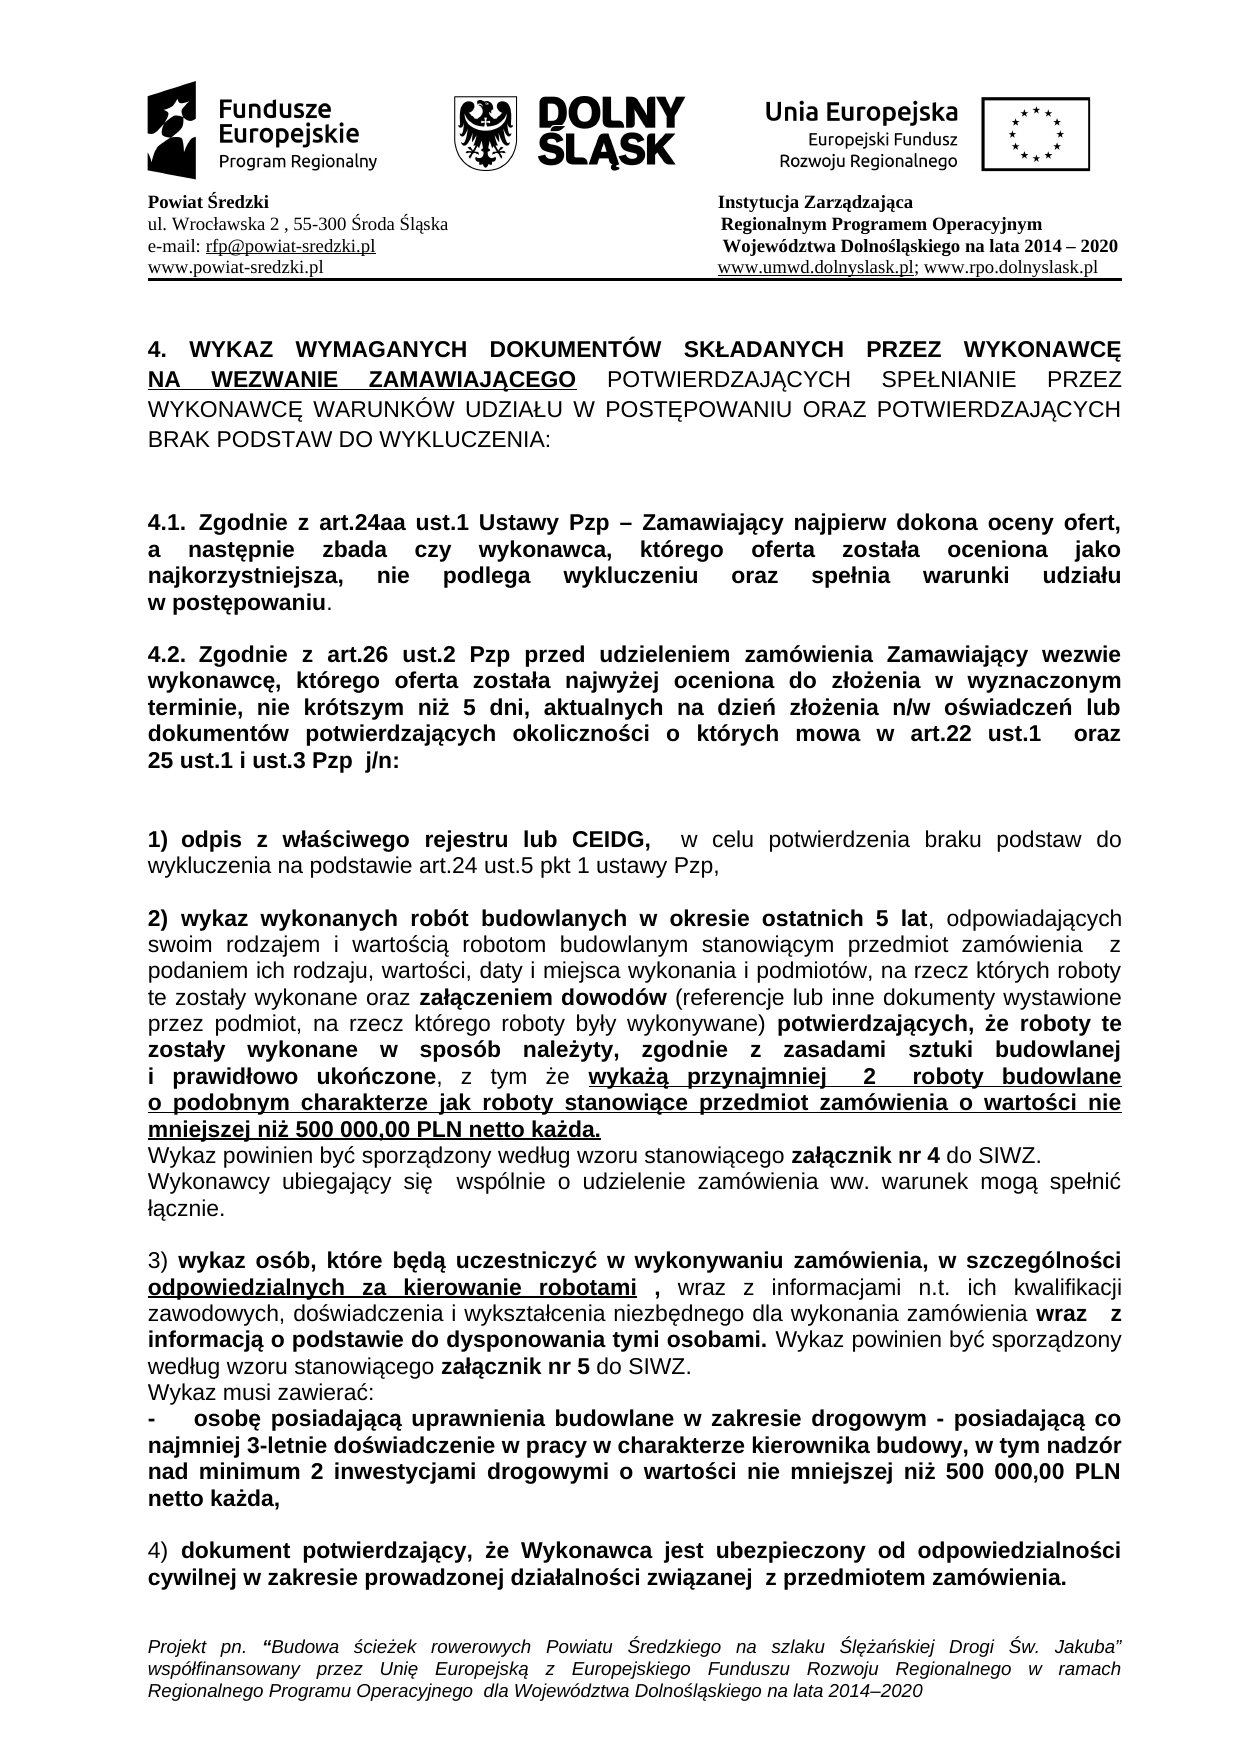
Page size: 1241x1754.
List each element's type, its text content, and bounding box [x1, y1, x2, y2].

text - osobę posiadającą uprawnienia budowlane w zakresie drogowym - posiadającą co najmniej 3-letnie doświadczenie w pracy w charakterze kierownika budowy, w tym nadzór nad minimum 2 inwestycjami drogowymi o wartości nie mniejszej niż 500 000,00 PLN netto każda, [148, 1405, 1122, 1511]
text 1) odpis z właściwego rejestru lub CEIDG, w celu potwierdzenia braku podstaw do wykluczenia na podstawie art.24 ust.5 pkt 1 ustawy Pzp, [148, 826, 1122, 878]
text 4.1. Zgodnie z art.24aa ust.1 Ustawy Pzp – Zamawiający najpierw dokona oceny ofert, a następnie zbada czy wykonawca, którego oferta została oceniona jako najkorzystniejsza, nie podlega wykluczeniu oraz spełnia warunki udziału w postępowaniu. [148, 509, 1122, 615]
text 4. WYKAZ WYMAGANYCH DOKUMENTÓW SKŁADANYCH PRZEZ WYKONAWCĘ NA WEZWANIE ZAMAWIAJĄCEGO POTWIERDZAJĄCYCH SPEŁNIANIE PRZEZ WYKONAWCĘ WARUNKÓW UDZIAŁU W POSTĘPOWANIU ORAZ POTWIERDZAJĄCYCH BRAK PODSTAW DO WYKLUCZENIA: [148, 336, 1122, 453]
picture [147, 73, 1091, 192]
text Wykaz powinien być sporządzony według wzoru stanowiącego załącznik nr 4 do SIWZ. [148, 1142, 1122, 1168]
text 2) wykaz wykonanych robót budowlanych w okresie ostatnich 5 lat, odpowiadających swoim rodzajem i wartością robotom budowlanym stanowiącym przedmiot zamówienia z podaniem ich rodzaju, wartości, daty i miejsca wykonania i podmiotów, na rzecz których roboty te zostały wykonane oraz załączeniem dowodów (referencje lub inne dokumenty wystawione przez podmiot, na rzecz którego roboty były wykonywane) potwierdzających, że roboty te zostały wykonane w sposób należyty, zgodnie z zasadami sztuki budowlanej i prawidłowo ukończone, z tym że wykażą przynajmniej 2 roboty budowlane o podobnym charakterze jak roboty stanowiące przedmiot zamówienia o wartości nie mniejszej niż 500 000,00 PLN netto każda. [148, 905, 1122, 1112]
text 4) dokument potwierdzający, że Wykonawca jest ubezpieczony od odpowiedzialności cywilnej w zakresie prowadzonej działalności związanej z przedmiotem zamówienia. [148, 1537, 1122, 1590]
text 3) wykaz osób, które będą uczestniczyć w wykonywaniu zamówienia, w szczególności odpowiedzialnych za kierowanie robotami , wraz z informacjami n.t. ich kwalifikacji zawodowych, doświadczenia i wykształcenia niezbędnego dla wykonania zamówienia wraz z informacją o podstawie do dysponowania tymi osobami. Wykaz powinien być sporządzony według wzoru stanowiącego załącznik nr 5 do SIWZ. [148, 1247, 1122, 1379]
text Wykonawcy ubiegający się wspólnie o udzielenie zamówienia ww. warunek mogą spełnić łącznie. [148, 1168, 1122, 1221]
text Wykaz musi zawierać: [148, 1379, 1122, 1405]
text 4.2. Zgodnie z art.26 ust.2 Pzp przed udzieleniem zamówienia Zamawiający wezwie wykonawcę, którego oferta została najwyżej oceniona do złożenia w wyznaczonym terminie, nie krótszym niż 5 dni, aktualnych na dzień złożenia n/w oświadczeń lub dokumentów potwierdzających okoliczności o których mowa w art.22 ust.1 oraz 25 ust.1 i ust.3 Pzp j/n: [148, 641, 1122, 773]
